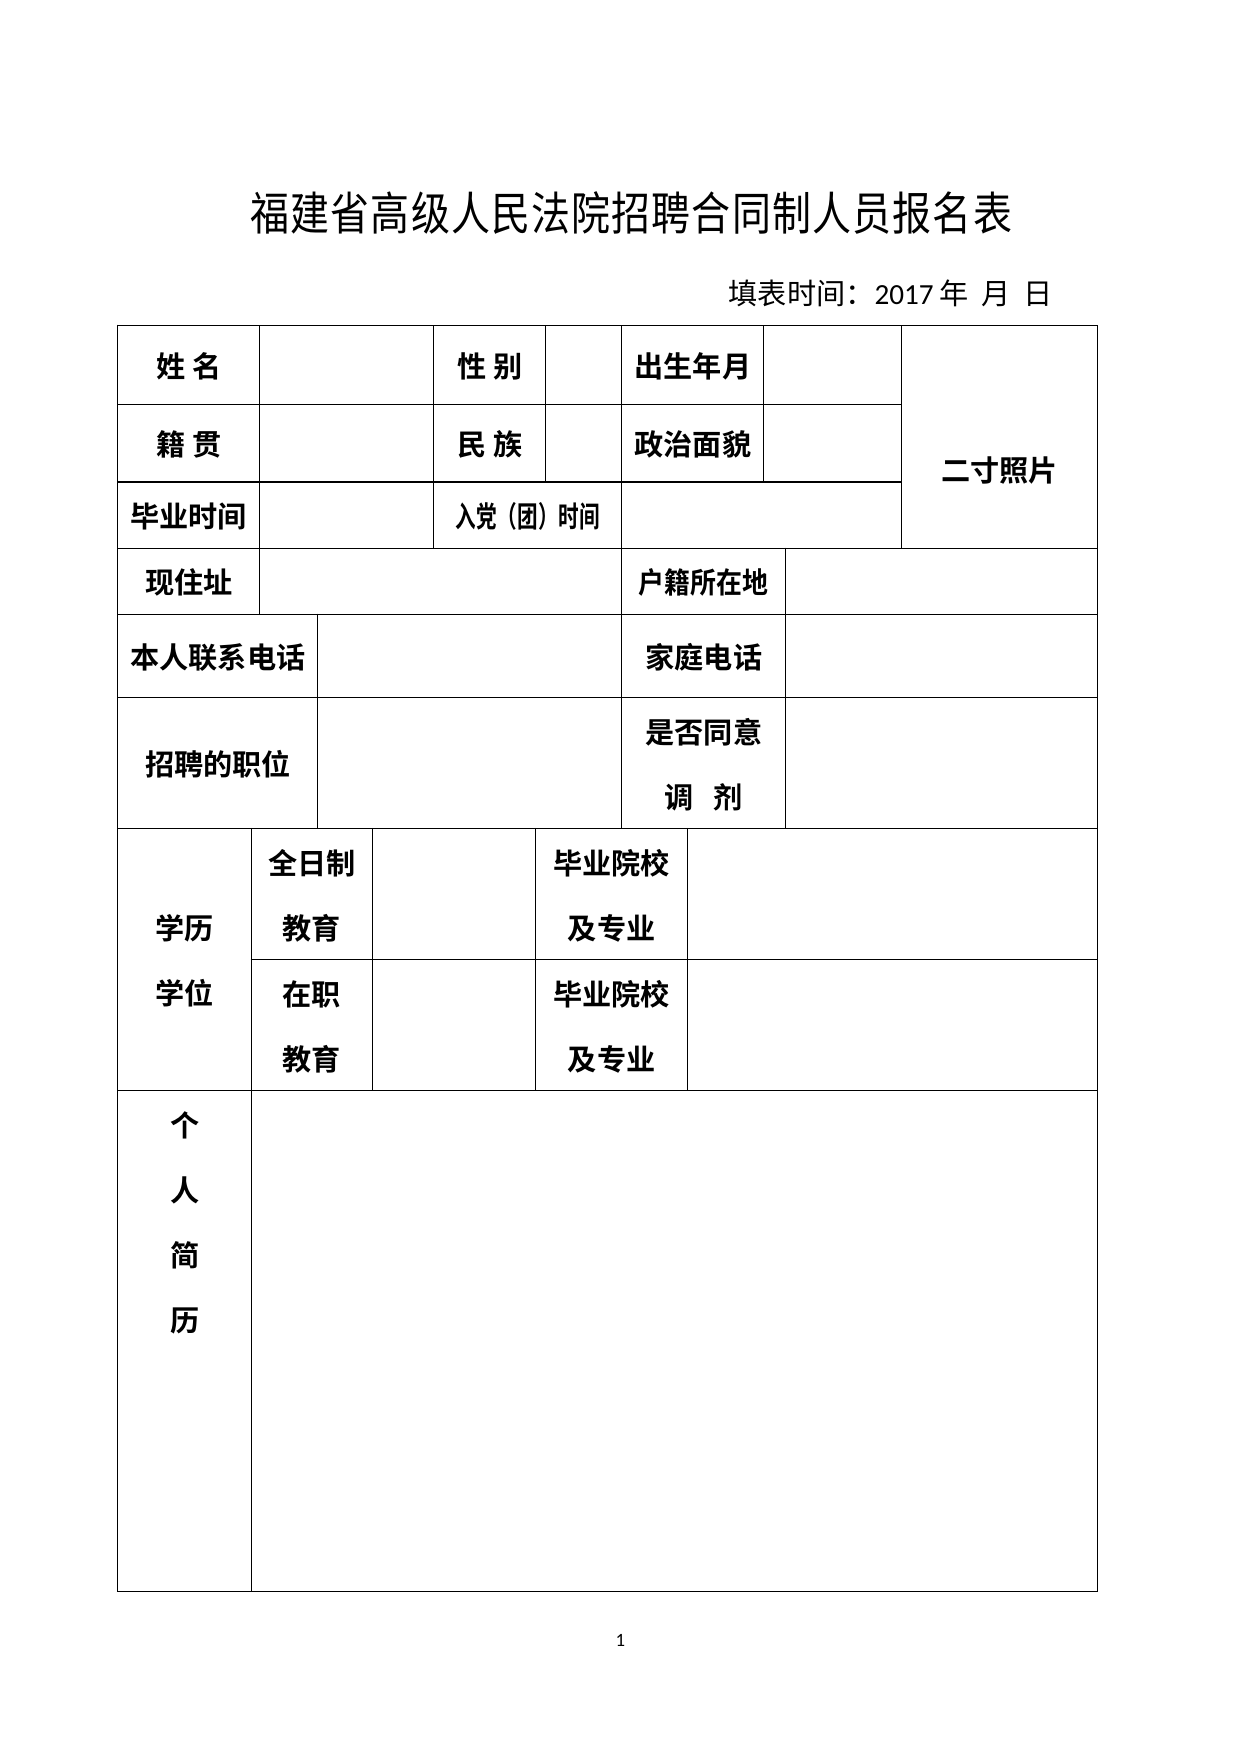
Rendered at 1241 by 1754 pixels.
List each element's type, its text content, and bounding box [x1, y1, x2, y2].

table_cell 户籍所在地 [622, 549, 785, 613]
table_cell 现住址 [118, 549, 259, 613]
table_cell 是否同意调 剂 [622, 698, 785, 828]
table_cell [546, 405, 621, 481]
table_cell [318, 615, 621, 697]
table_cell 在职 教育 [252, 960, 372, 1090]
table_cell 全日制 教育 [252, 829, 372, 959]
text 福建省高级人民法院招聘合同制人员报名表 [187, 162, 1013, 259]
table_header 姓 名 [118, 326, 259, 404]
table_cell 入党（团）时间 [434, 483, 621, 547]
table_cell 招聘的职位 [118, 698, 317, 828]
table_header [546, 326, 621, 404]
text 填表时间：2017年 月 日 [187, 259, 1053, 324]
table_cell [260, 405, 433, 481]
table_cell [786, 615, 1097, 697]
table_header 出生年月 [622, 326, 763, 404]
table_cell 家庭电话 [622, 615, 785, 697]
table_cell [786, 549, 1097, 613]
table_cell [252, 1091, 1097, 1591]
table_cell [622, 483, 901, 547]
table_cell [260, 549, 621, 613]
table_cell [318, 698, 621, 828]
table_cell [688, 960, 1097, 1090]
table_header 性 别 [434, 326, 545, 404]
table_cell [260, 483, 433, 547]
table_cell [373, 960, 535, 1090]
table_cell 个 人 简 历 [118, 1091, 251, 1591]
table_header [764, 326, 901, 404]
table_cell 民 族 [434, 405, 545, 481]
table_cell 毕业时间 [118, 483, 259, 547]
table_cell 政治面貌 [622, 405, 763, 481]
table_cell 本人联系电话 [118, 615, 317, 697]
table_cell [688, 829, 1097, 959]
table_header [260, 326, 433, 404]
table_cell [786, 698, 1097, 828]
table_cell 籍 贯 [118, 405, 259, 481]
table_header 二寸照片 [902, 326, 1097, 547]
table_cell 毕业院校及专业 [536, 829, 687, 959]
table_cell [764, 405, 901, 481]
table_cell 毕业院校及专业 [536, 960, 687, 1090]
table_cell [373, 829, 535, 959]
table_cell 学历 学位 [118, 829, 251, 1090]
